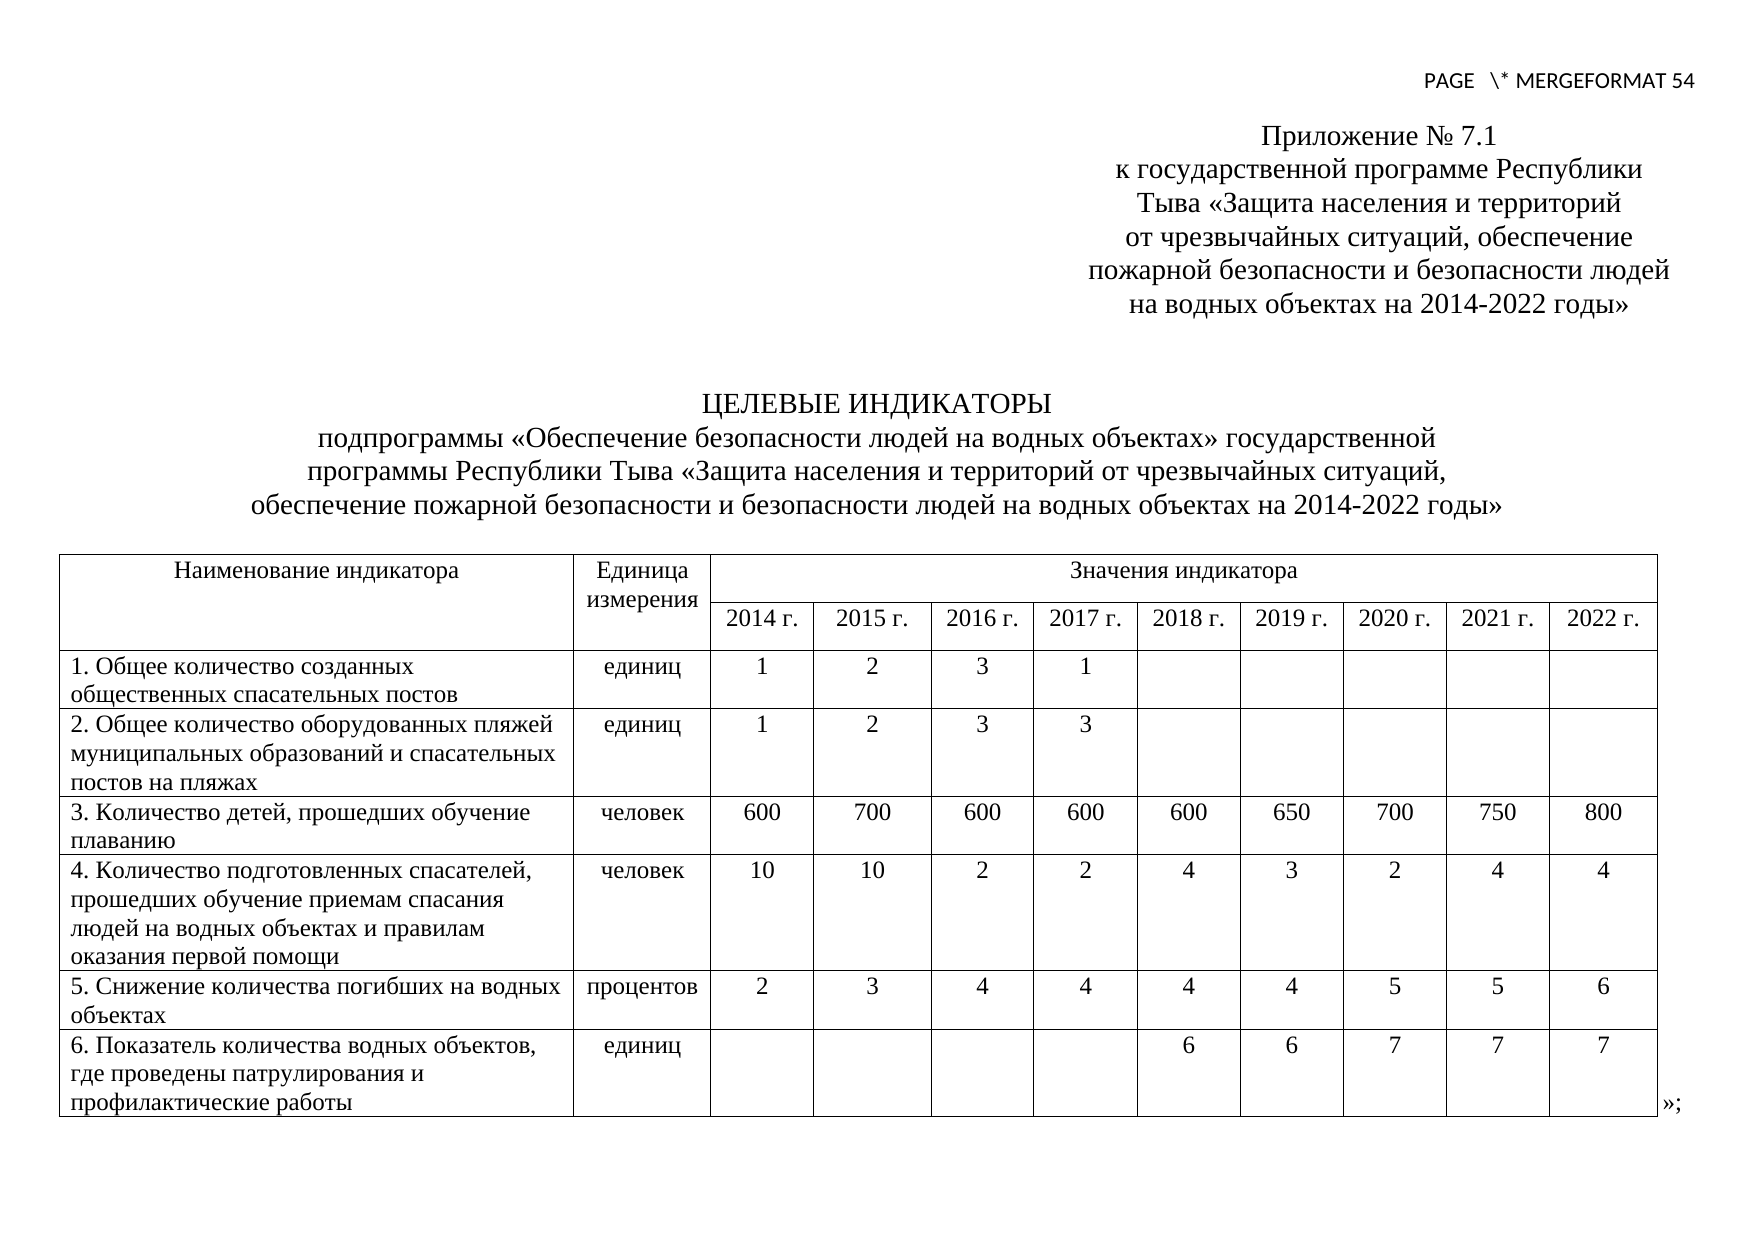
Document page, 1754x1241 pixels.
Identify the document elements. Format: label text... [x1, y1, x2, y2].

table_cell 2 [814, 709, 931, 796]
table_cell [711, 1030, 813, 1116]
table_cell 3 [814, 971, 931, 1029]
table_cell 6. Показатель количества водных объектов, где проведены патрулирования и профилактические работы [60, 1030, 573, 1116]
table_cell [1241, 709, 1343, 796]
table_cell единиц [574, 651, 710, 708]
table_cell 1 [711, 651, 813, 708]
table_cell 4 [1550, 855, 1657, 970]
table_cell 4 [932, 971, 1033, 1029]
text программы Республики Тыва «Защита населения и территорий от чрезвычайных ситуаций, [59, 453, 1695, 487]
text подпрограммы «Обеспечение безопасности людей на водных объектах» государственной [59, 420, 1695, 453]
text Приложение № 7.1 [1063, 118, 1695, 152]
table_cell [1447, 709, 1549, 796]
table_cell 4 [1138, 971, 1240, 1029]
table_cell [1550, 709, 1657, 796]
text обеспечение пожарной безопасности и безопасности людей на водных объектах на 2014-2022 годы» [59, 487, 1695, 521]
table_cell 2 [814, 651, 931, 708]
table_cell 3. Количество детей, прошедших обучение плаванию [60, 797, 573, 854]
table_cell 600 [932, 797, 1033, 854]
table_cell [1138, 709, 1240, 796]
table_cell 3 [932, 651, 1033, 708]
table_cell [1344, 709, 1446, 796]
table_cell [1034, 1030, 1137, 1116]
table_cell 2014 г. [711, 603, 813, 650]
table_cell 4 [1034, 971, 1137, 1029]
table_cell [1241, 651, 1343, 708]
table_cell 2017 г. [1034, 603, 1137, 650]
table_cell 3 [1241, 855, 1343, 970]
table_cell 2022 г. [1550, 603, 1657, 650]
table_cell 2 [711, 971, 813, 1029]
text пожарной безопасности и безопасности людей [1063, 252, 1695, 286]
table_cell 5. Снижение количества погибших на водных объектах [60, 971, 573, 1029]
table_cell [1344, 651, 1446, 708]
table_cell [1447, 651, 1549, 708]
table_cell 2. Общее количество оборудованных пляжей муниципальных образований и спасательных постов на пляжах [60, 709, 573, 796]
table_cell 2018 г. [1138, 603, 1240, 650]
table_cell [932, 1030, 1033, 1116]
table_cell единиц [574, 709, 710, 796]
table_cell 2019 г. [1241, 603, 1343, 650]
table_cell »; [1658, 1029, 1695, 1116]
table_cell 10 [711, 855, 813, 970]
text Тыва «Защита населения и территорий [1063, 185, 1695, 219]
text к государственной программе Республики [1063, 152, 1695, 185]
table_cell 7 [1447, 1030, 1549, 1116]
table_cell 2016 г. [932, 603, 1033, 650]
table_cell 4 [1138, 855, 1240, 970]
table_cell [814, 1030, 931, 1116]
table_cell 3 [1034, 709, 1137, 796]
table_cell 4 [1241, 971, 1343, 1029]
table_cell 1 [1034, 651, 1137, 708]
table_cell 2 [1034, 855, 1137, 970]
table_cell 2 [932, 855, 1033, 970]
table_cell единиц [574, 1030, 710, 1116]
table_cell 5 [1344, 971, 1446, 1029]
table_cell 6 [1138, 1030, 1240, 1116]
table_cell 650 [1241, 797, 1343, 854]
table_cell 600 [1138, 797, 1240, 854]
table_cell 1. Общее количество созданных общественных спасательных постов [60, 651, 573, 708]
table_cell 3 [932, 709, 1033, 796]
table_cell человек [574, 797, 710, 854]
table_cell 2021 г. [1447, 603, 1549, 650]
table_cell 1 [711, 709, 813, 796]
table_cell 7 [1550, 1030, 1657, 1116]
table_cell человек [574, 855, 710, 970]
table_cell 10 [814, 855, 931, 970]
table_header Единица измерения [574, 555, 710, 650]
table_cell 800 [1550, 797, 1657, 854]
table_cell 7 [1344, 1030, 1446, 1116]
table_cell процентов [574, 971, 710, 1029]
table_cell 4. Количество подготовленных спасателей, прошедших обучение приемам спасания людей на водных объектах и правилам оказания первой помощи [60, 855, 573, 970]
text на водных объектах на 2014-2022 годы» [1063, 286, 1695, 319]
table_cell 4 [1447, 855, 1549, 970]
table_cell 700 [1344, 797, 1446, 854]
table_cell 750 [1447, 797, 1549, 854]
table_cell 6 [1241, 1030, 1343, 1116]
table_header Наименование индикатора [60, 555, 573, 650]
table_cell [1550, 651, 1657, 708]
table_header Значения индикатора [711, 555, 1657, 602]
table_cell 2015 г. [814, 603, 931, 650]
table_cell 2020 г. [1344, 603, 1446, 650]
text от чрезвычайных ситуаций, обеспечение [1063, 219, 1695, 252]
text ЦЕЛЕВЫЕ ИНДИКАТОРЫ [59, 386, 1695, 420]
table_cell [1138, 651, 1240, 708]
table_cell 5 [1447, 971, 1549, 1029]
table_cell 600 [1034, 797, 1137, 854]
table_cell 6 [1550, 971, 1657, 1029]
table_cell 2 [1344, 855, 1446, 970]
table_cell 600 [711, 797, 813, 854]
table_cell 700 [814, 797, 931, 854]
